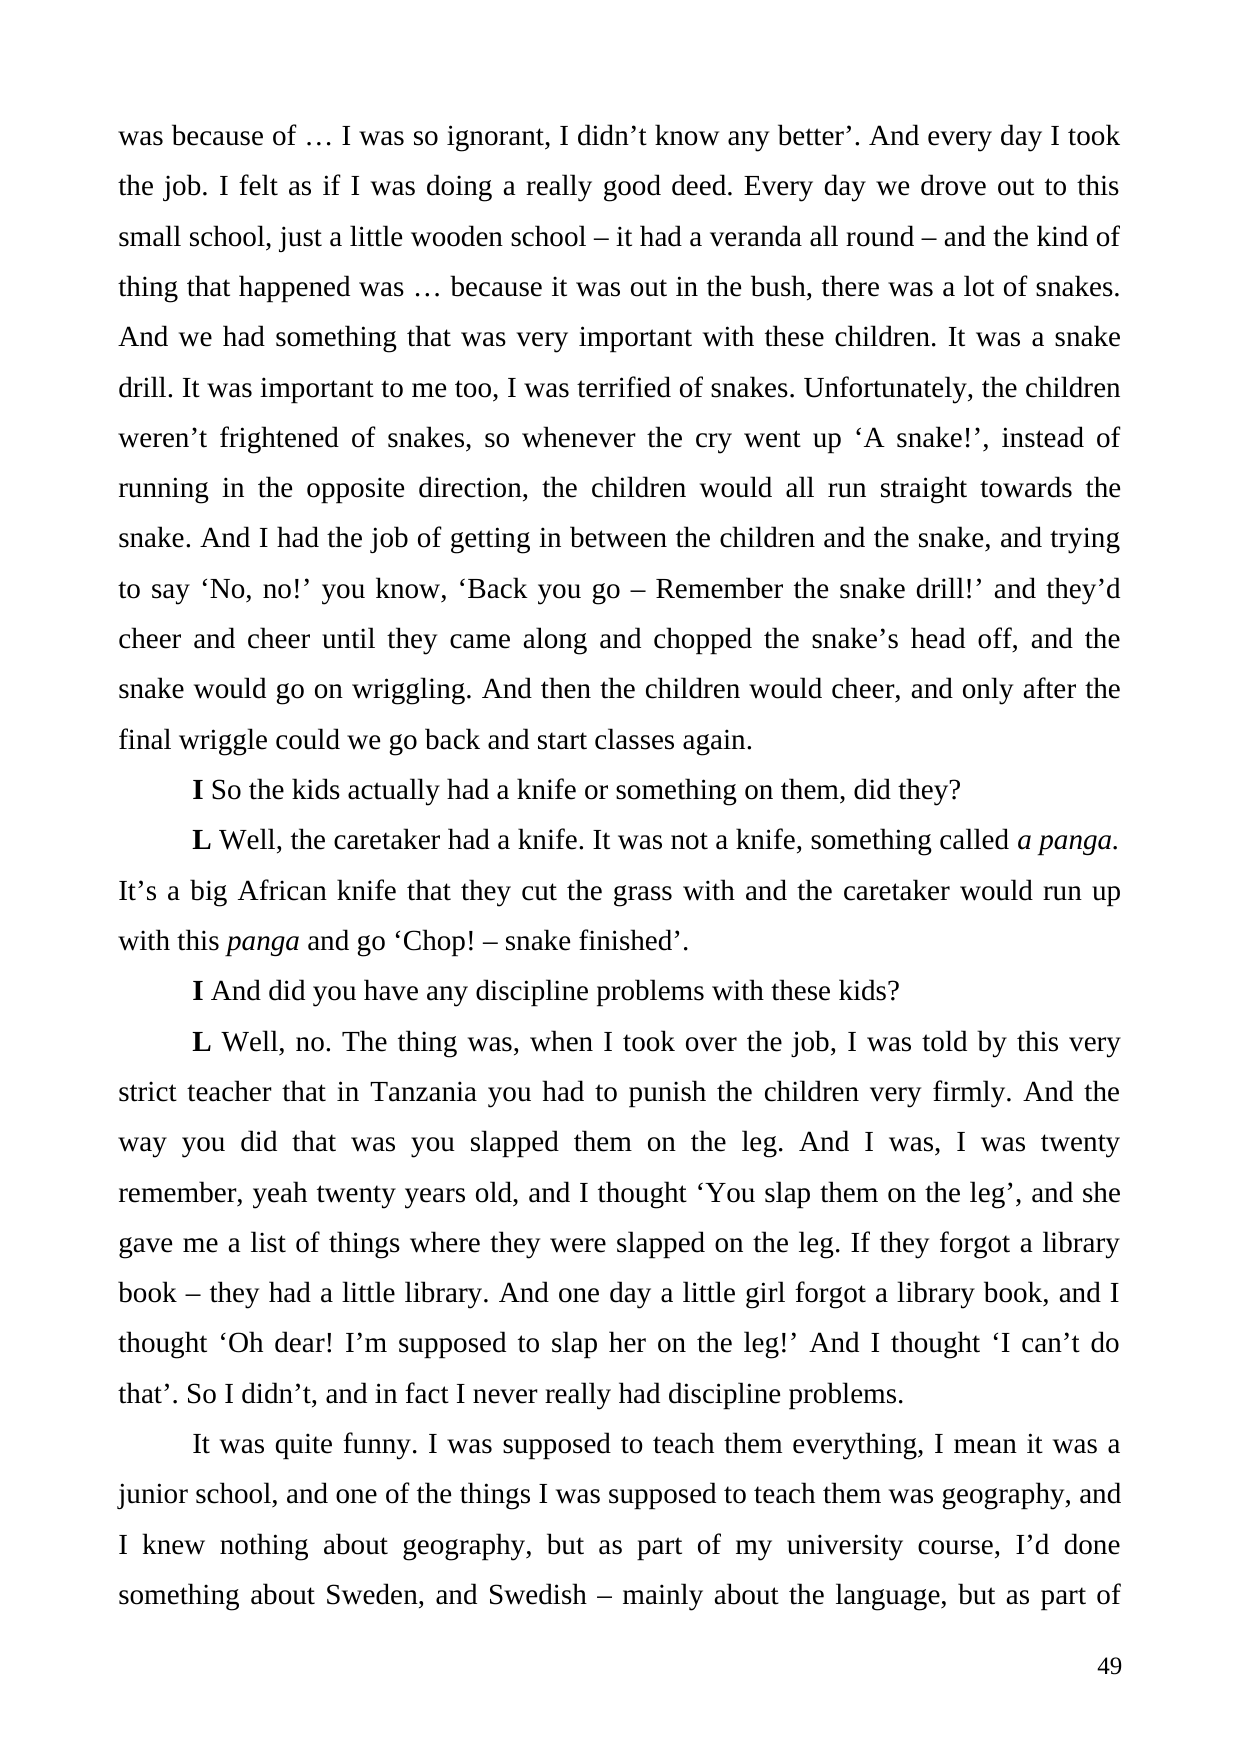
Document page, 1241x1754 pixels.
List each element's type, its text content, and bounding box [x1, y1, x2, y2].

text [118, 1426, 1122, 1611]
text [118, 118, 1122, 755]
text I So the kids actually had a knife or something on them, did they? [118, 772, 1122, 806]
text I And did you have any discipline problems with these kids? [118, 973, 1122, 1007]
text L Well, the caretaker had a knife. It was not a knife, something called a panga. It’s a big African knife that they cut the grass with and the caretaker would run up with this panga and go ‘Chop! – snake finished’. [118, 822, 1122, 957]
text L Well, no. The thing was, when I took over the job, I was told by this very strict teacher that in Tanzania you had to punish the children very firmly. And the way you did that was you slapped them on the leg. And I was, I was twenty remember, yeah twenty years old, and I thought ‘You slap them on the leg’, and she gave me a list of things where they were slapped on the leg. If they forgot a library book – they had a little library. And one day a little girl forgot a library book, and I thought ‘Oh dear! I’m supposed to slap her on the leg!’ And I thought ‘I can’t do that’. So I didn’t, and in fact I never really had discipline problems. [118, 1024, 1122, 1409]
